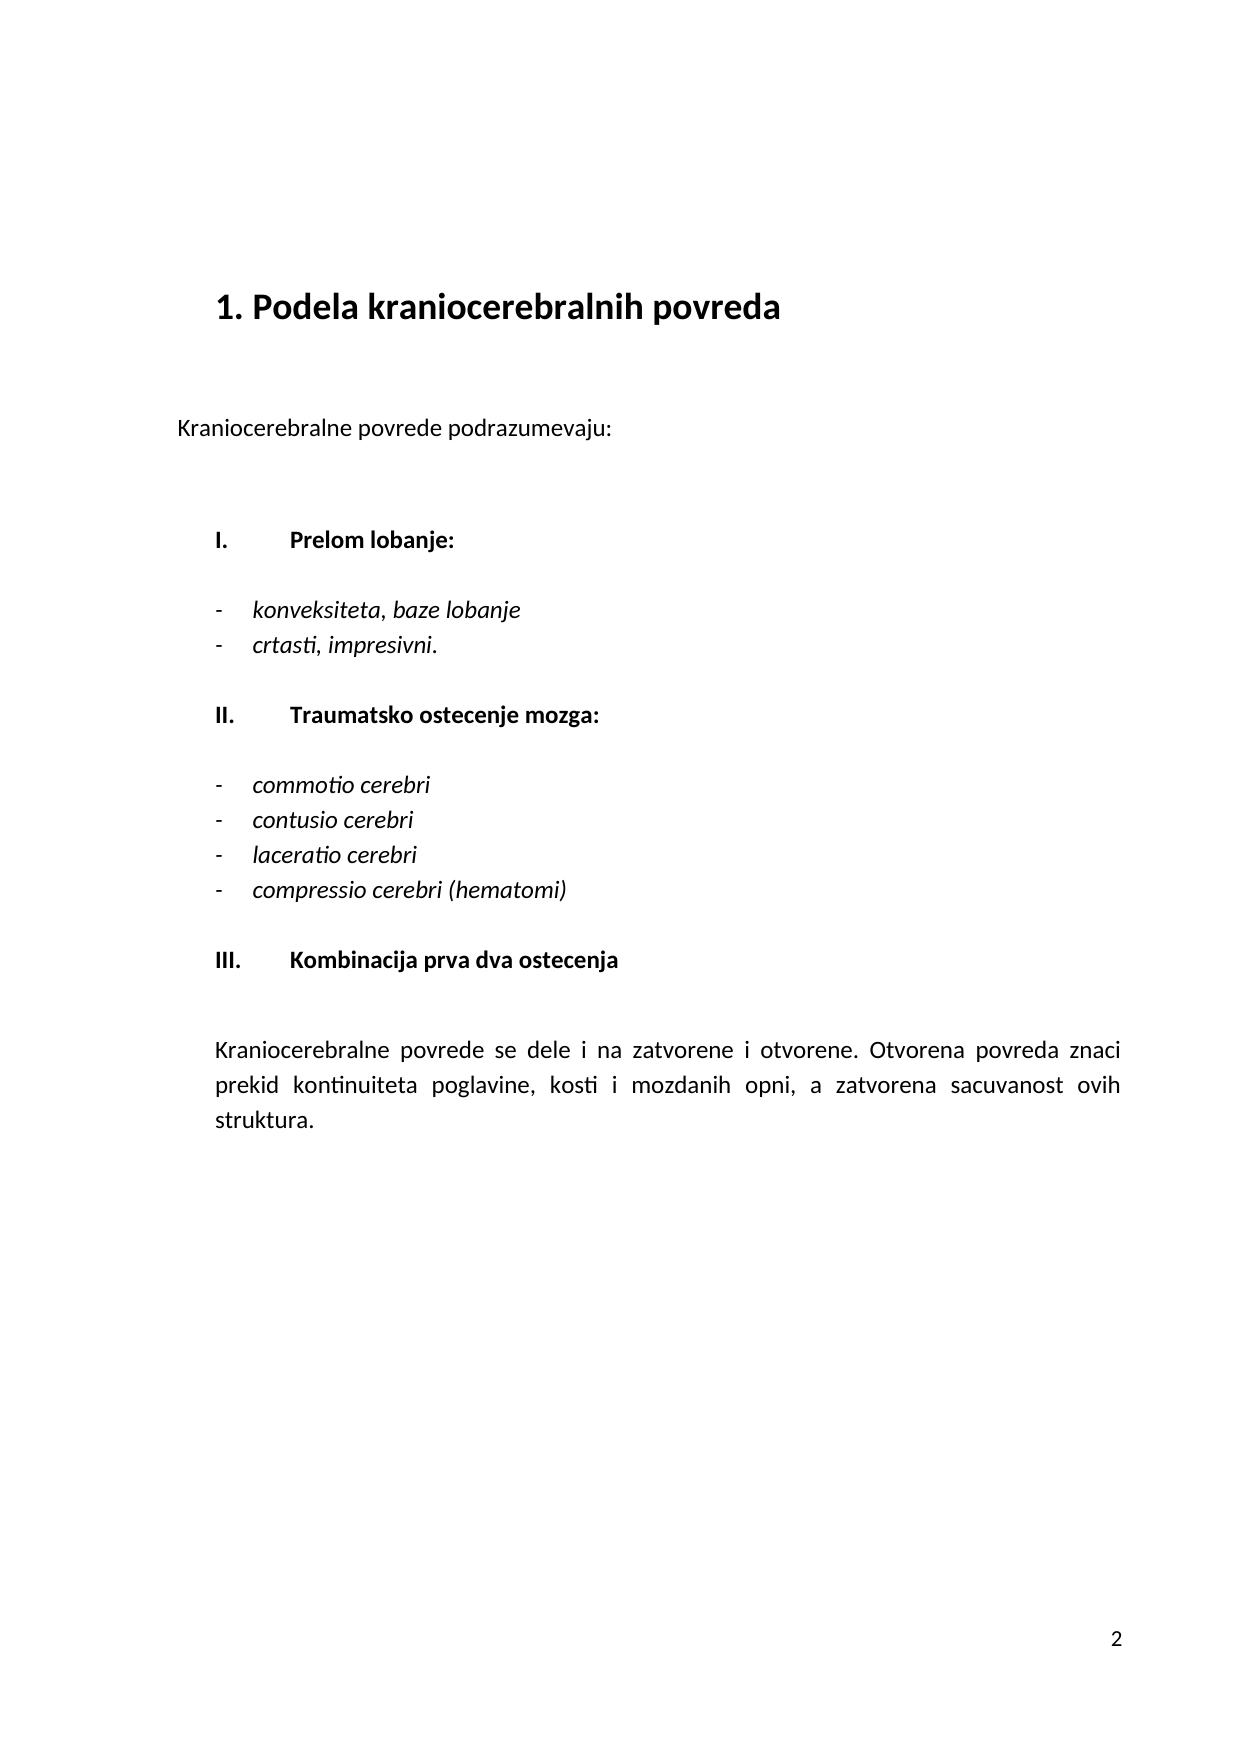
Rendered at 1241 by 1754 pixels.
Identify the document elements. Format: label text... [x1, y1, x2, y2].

list konveksiteta, baze lobanje [215, 594, 1122, 624]
list commotio cerebri [215, 769, 1122, 799]
text Kraniocerebralne povrede se dele i na zatvorene i otvorene. Otvorena povreda znaci prekid kontinuiteta poglavine, kosti i mozdanih opni, a zatvorena sacuvanost ovih struktura. [215, 1035, 1122, 1135]
text Kraniocerebralne povrede podrazumevaju: [177, 412, 1122, 443]
list contusio cerebri [215, 804, 1122, 834]
list compressio cerebri (hematomi) [215, 874, 1122, 904]
list crtasti, impresivni. [215, 629, 1122, 659]
list laceratio cerebri [215, 839, 1122, 869]
list Prelom lobanje: [215, 524, 1122, 554]
list Traumatsko ostecenje mozga: [215, 699, 1122, 729]
list Kombinacija prva dva ostecenja [215, 944, 1122, 974]
list Podela kraniocerebralnih povreda [215, 283, 1122, 329]
